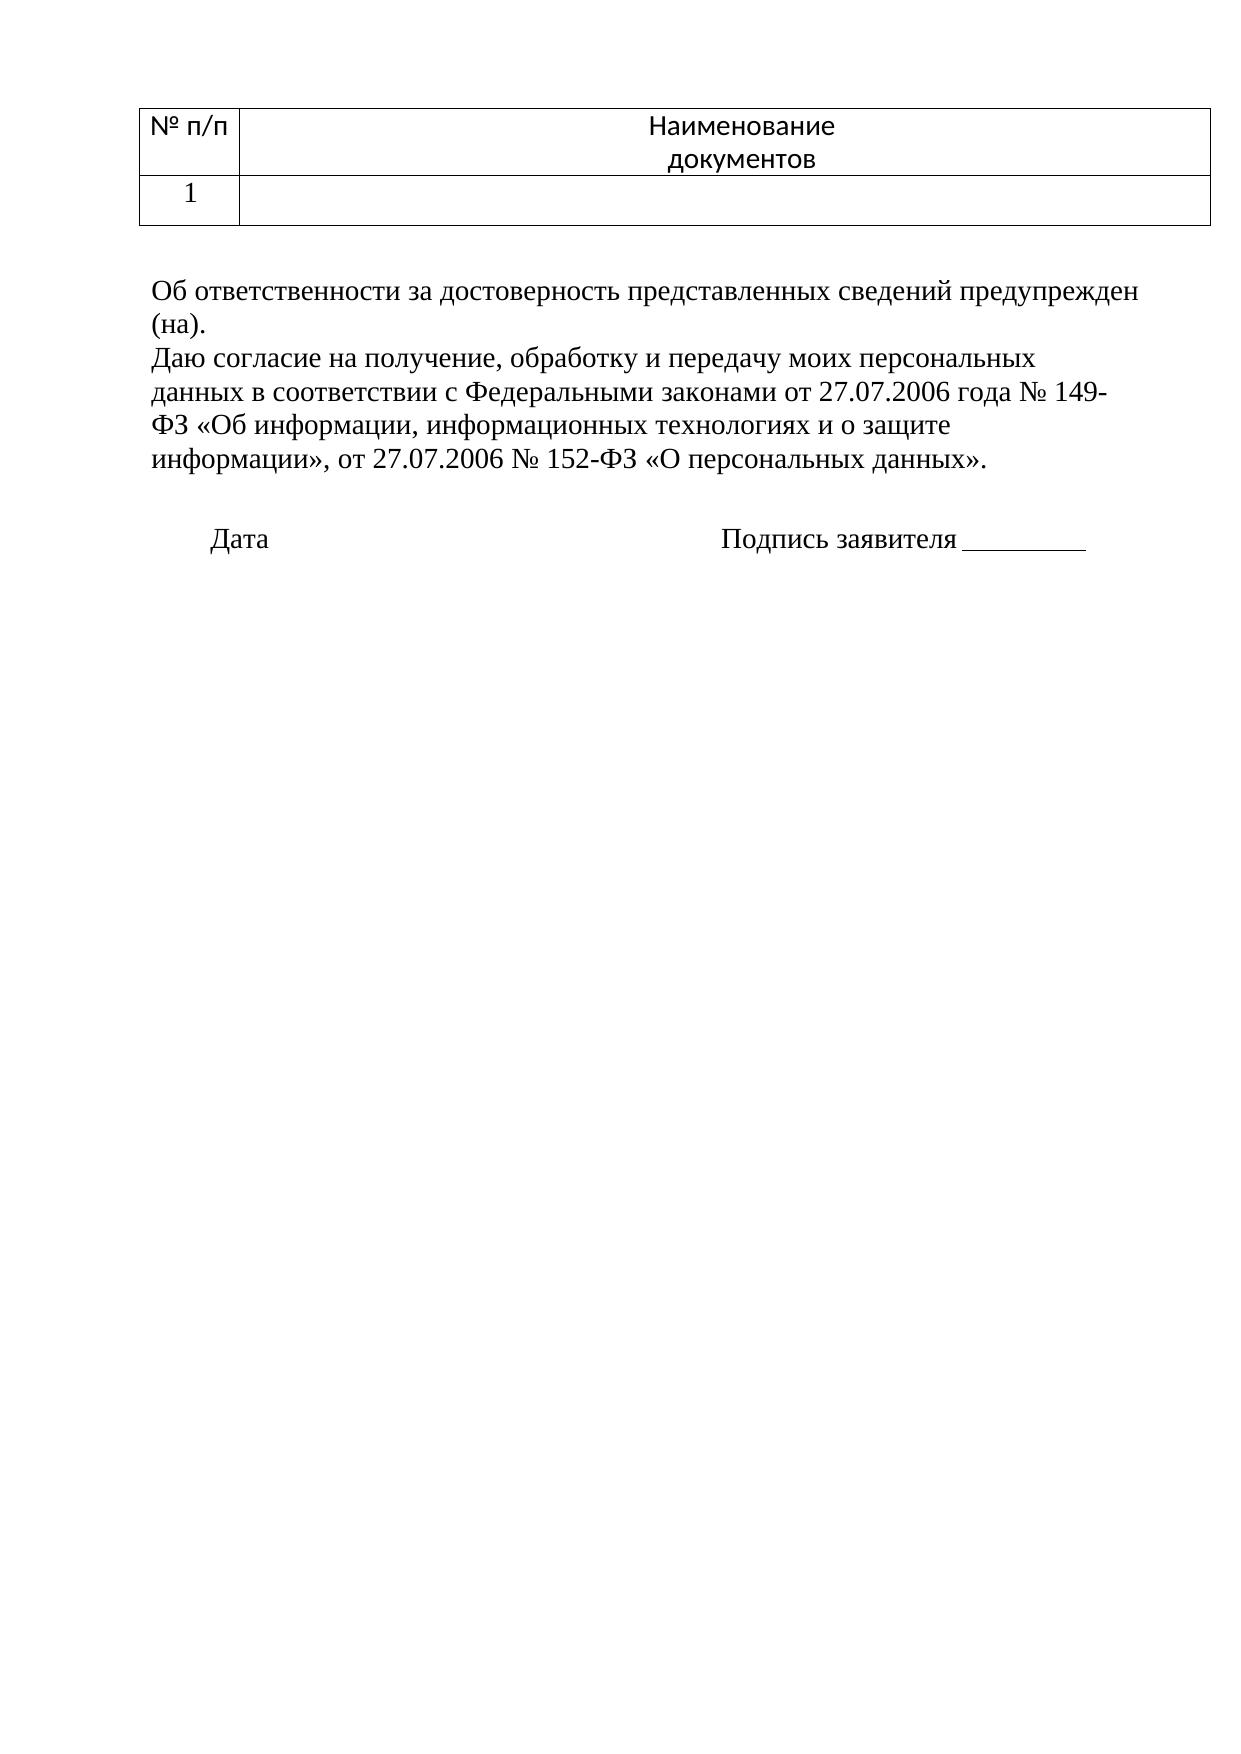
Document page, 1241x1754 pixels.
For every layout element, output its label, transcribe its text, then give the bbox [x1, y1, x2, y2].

text Об ответственности за достоверность представленных сведений предупрежден (на). [151, 273, 1167, 340]
text Даю согласие на получение, обработку и передачу моих персональных данных в соответствии с Федеральными законами от 27.07.2006 года № 149-ФЗ «Об информации, информационных технологиях и о защите информации», от 27.07.2006 № 152-ФЗ «О персональных данных». [151, 340, 1121, 474]
table_header Наименование документов [240, 109, 1210, 175]
table_header № п/п [140, 109, 239, 175]
text Дата Подпись заявителя [210, 521, 1167, 555]
table_cell 1 [140, 176, 239, 225]
table_cell [240, 176, 1210, 225]
